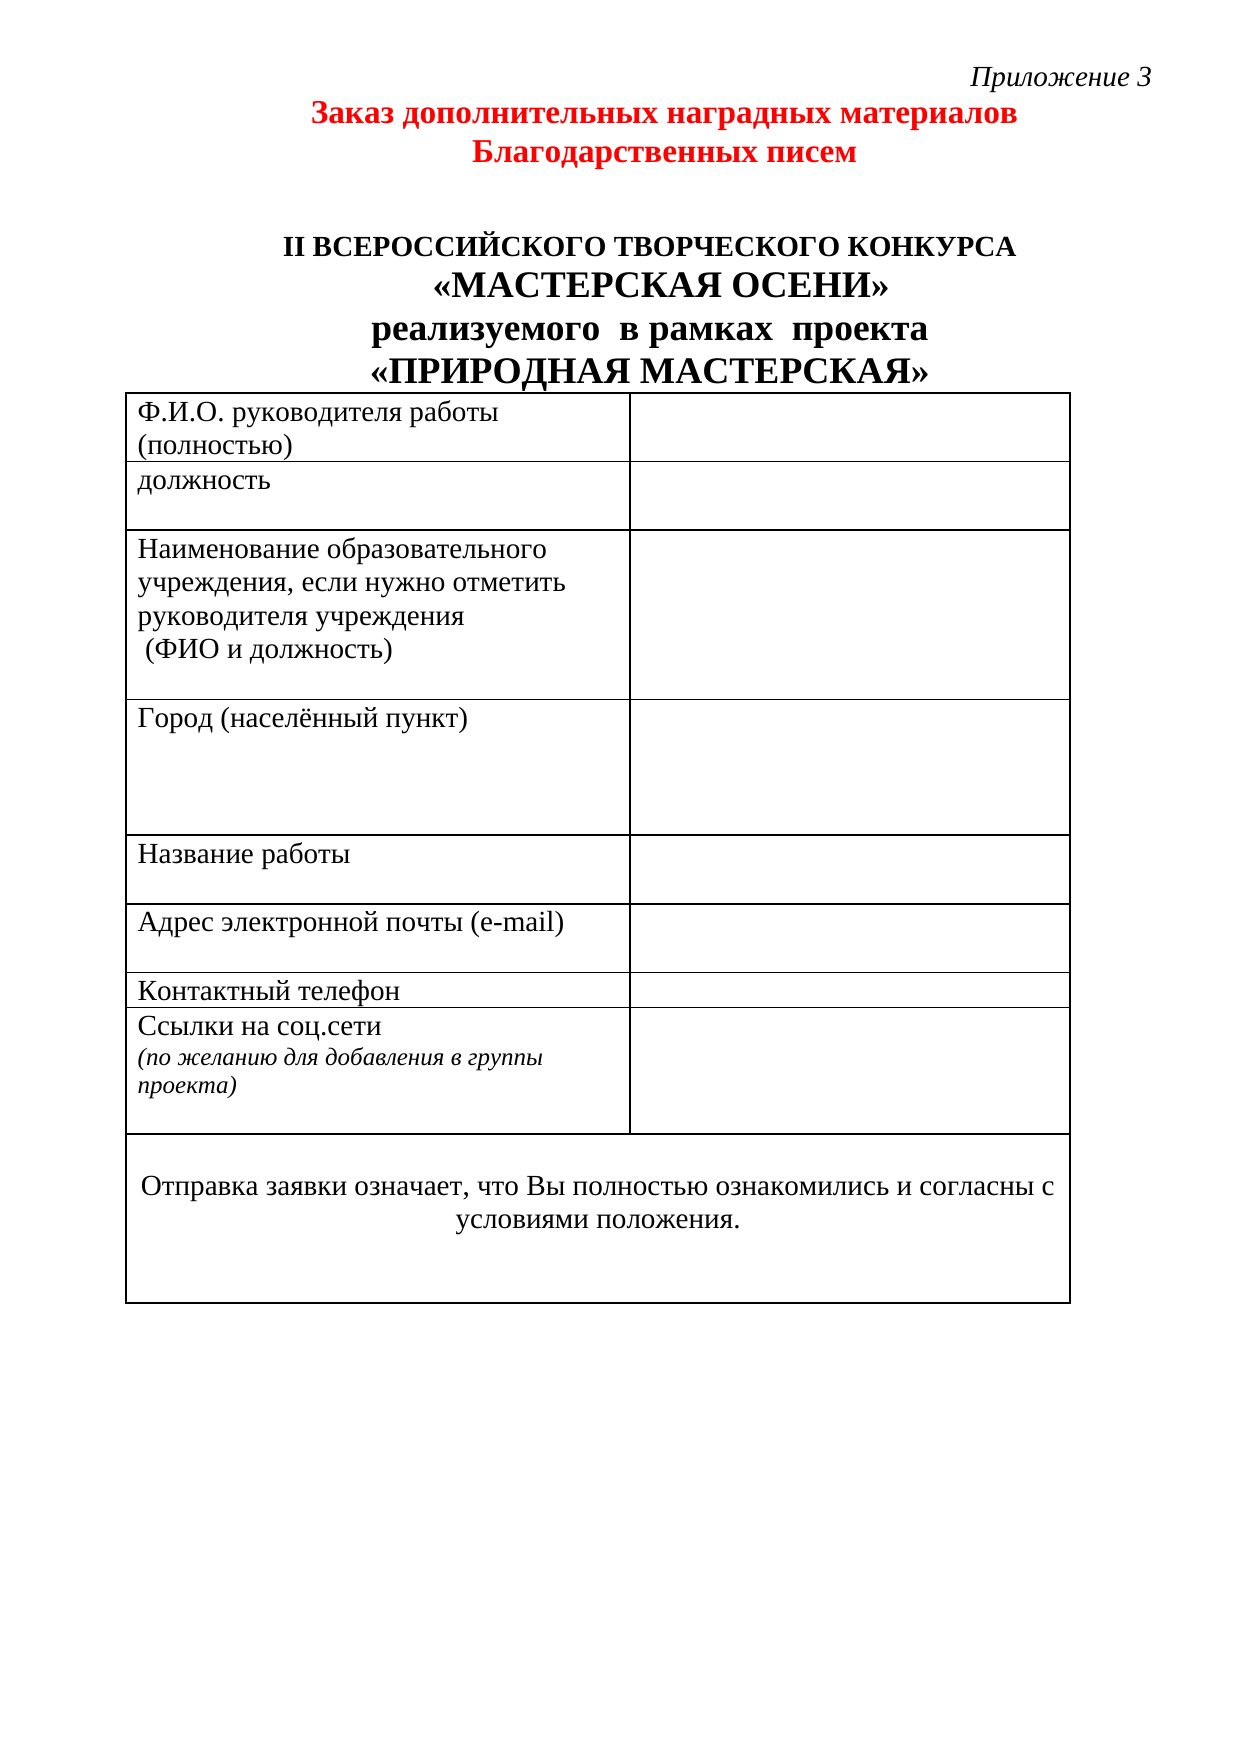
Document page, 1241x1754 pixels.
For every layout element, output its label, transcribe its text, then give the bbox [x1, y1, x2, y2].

table_cell Название работы [127, 836, 629, 903]
table_cell [631, 973, 1069, 1007]
table_cell [631, 700, 1069, 834]
table_header [631, 394, 1069, 461]
table_cell Ссылки на соц.сети (по желанию для добавления в группы проекта) [127, 1008, 629, 1133]
table_cell должность [127, 462, 629, 529]
text Заказ дополнительных наградных материалов [162, 93, 1152, 131]
table_cell [631, 836, 1069, 903]
text Приложение 3 [148, 59, 1152, 93]
table_cell [631, 905, 1069, 972]
text Благодарственных писем [162, 131, 1152, 169]
table_cell Контактный телефон [127, 973, 629, 1007]
table_cell Отправка заявки означает, что Вы полностью ознакомились и согласны с условиями положения. [127, 1135, 1069, 1302]
table_cell Адрес электронной почты (e-mail) [127, 905, 629, 972]
text «МАСТЕРСКАЯ ОСЕНИ» [148, 263, 1152, 306]
table_cell [631, 462, 1069, 529]
text II ВСЕРОССИЙСКОГО ТВОРЧЕСКОГО КОНКУРСА [148, 229, 1152, 263]
text «ПРИРОДНАЯ МАСТЕРСКАЯ» [148, 349, 1152, 392]
table_cell Наименование образовательного учреждения, если нужно отметить руководителя учреждения (ФИО и должность) [127, 531, 629, 699]
text реализуемого в рамках проекта [148, 306, 1152, 349]
table_cell Город (населённый пункт) [127, 700, 629, 834]
table_cell [631, 1008, 1069, 1133]
table_header Ф.И.О. руководителя работы (полностью) [127, 394, 629, 461]
table_cell [631, 531, 1069, 699]
